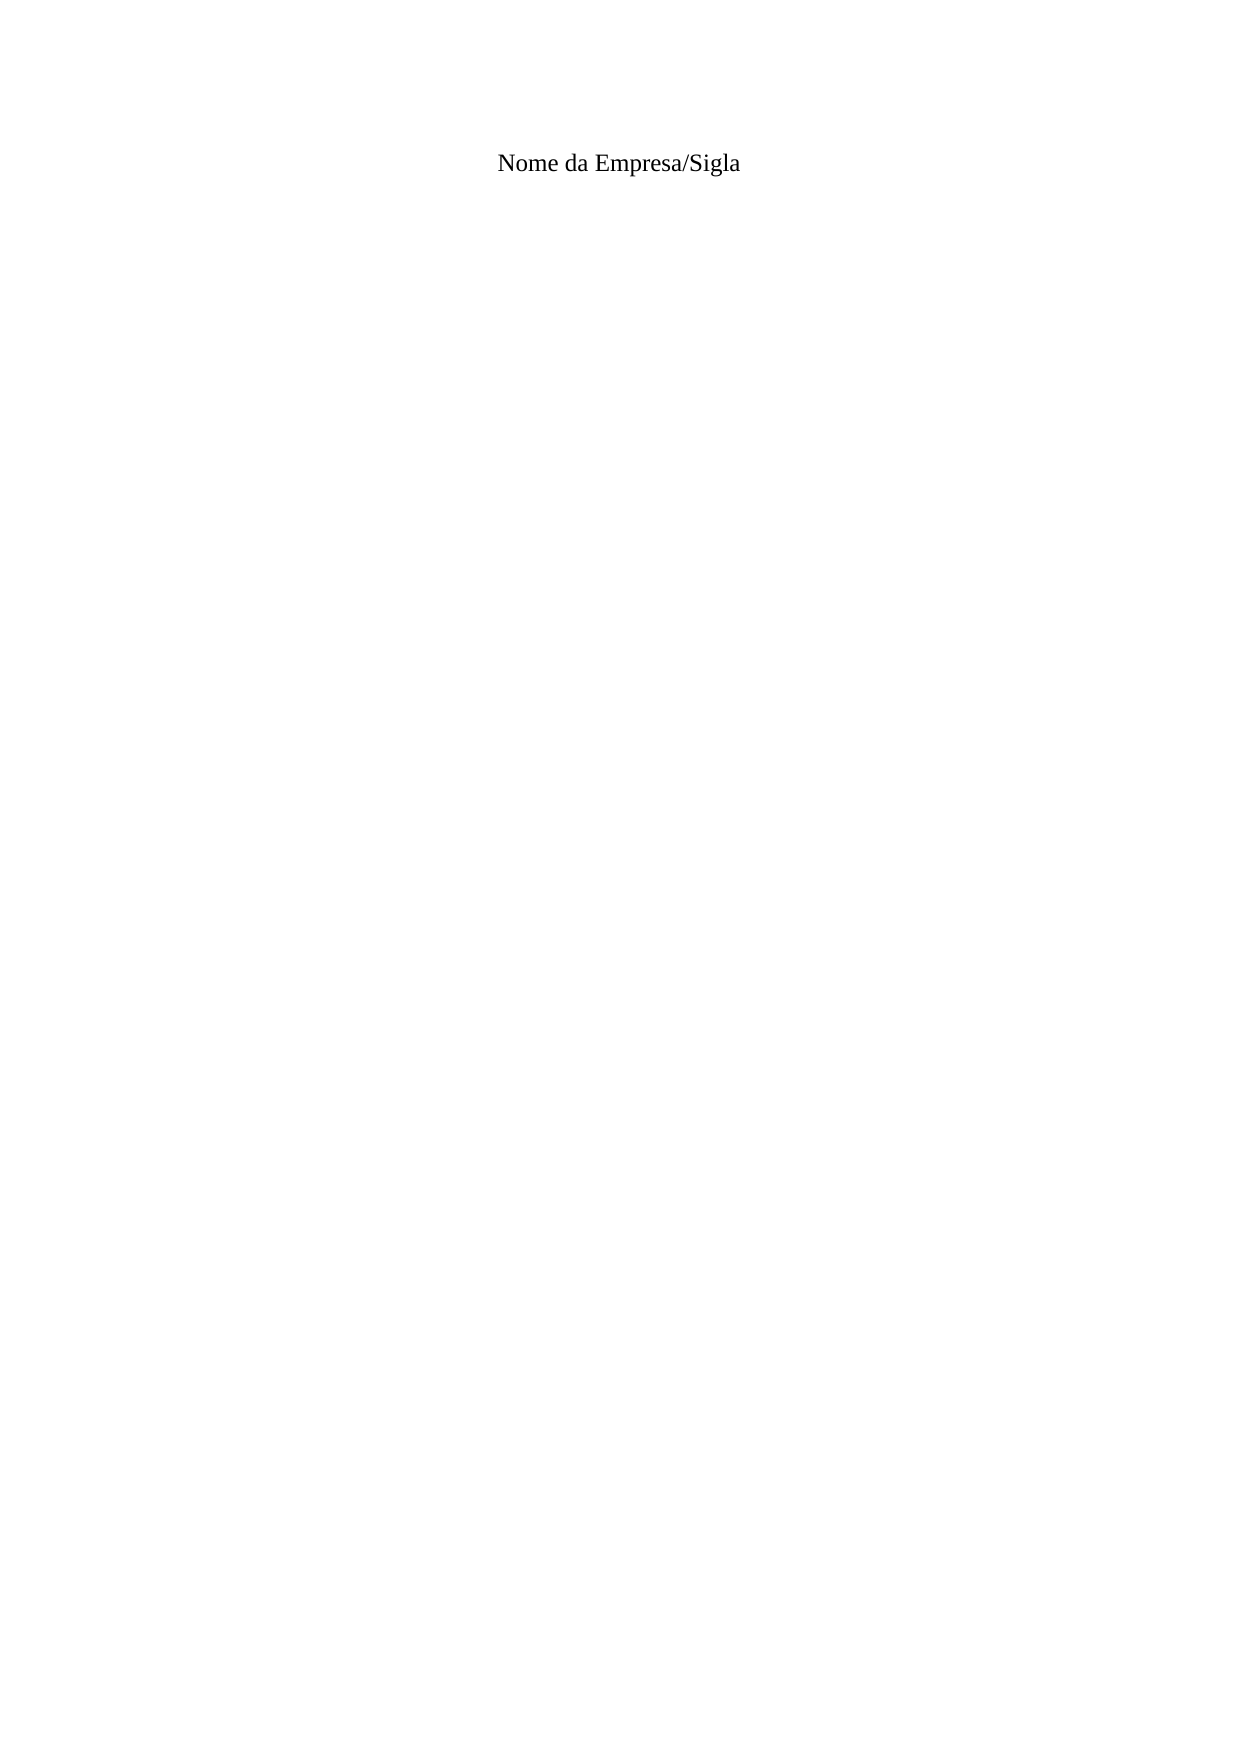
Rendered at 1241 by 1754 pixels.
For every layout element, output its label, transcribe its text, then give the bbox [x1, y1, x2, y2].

text Nome da Empresa/Sigla [177, 148, 1061, 176]
